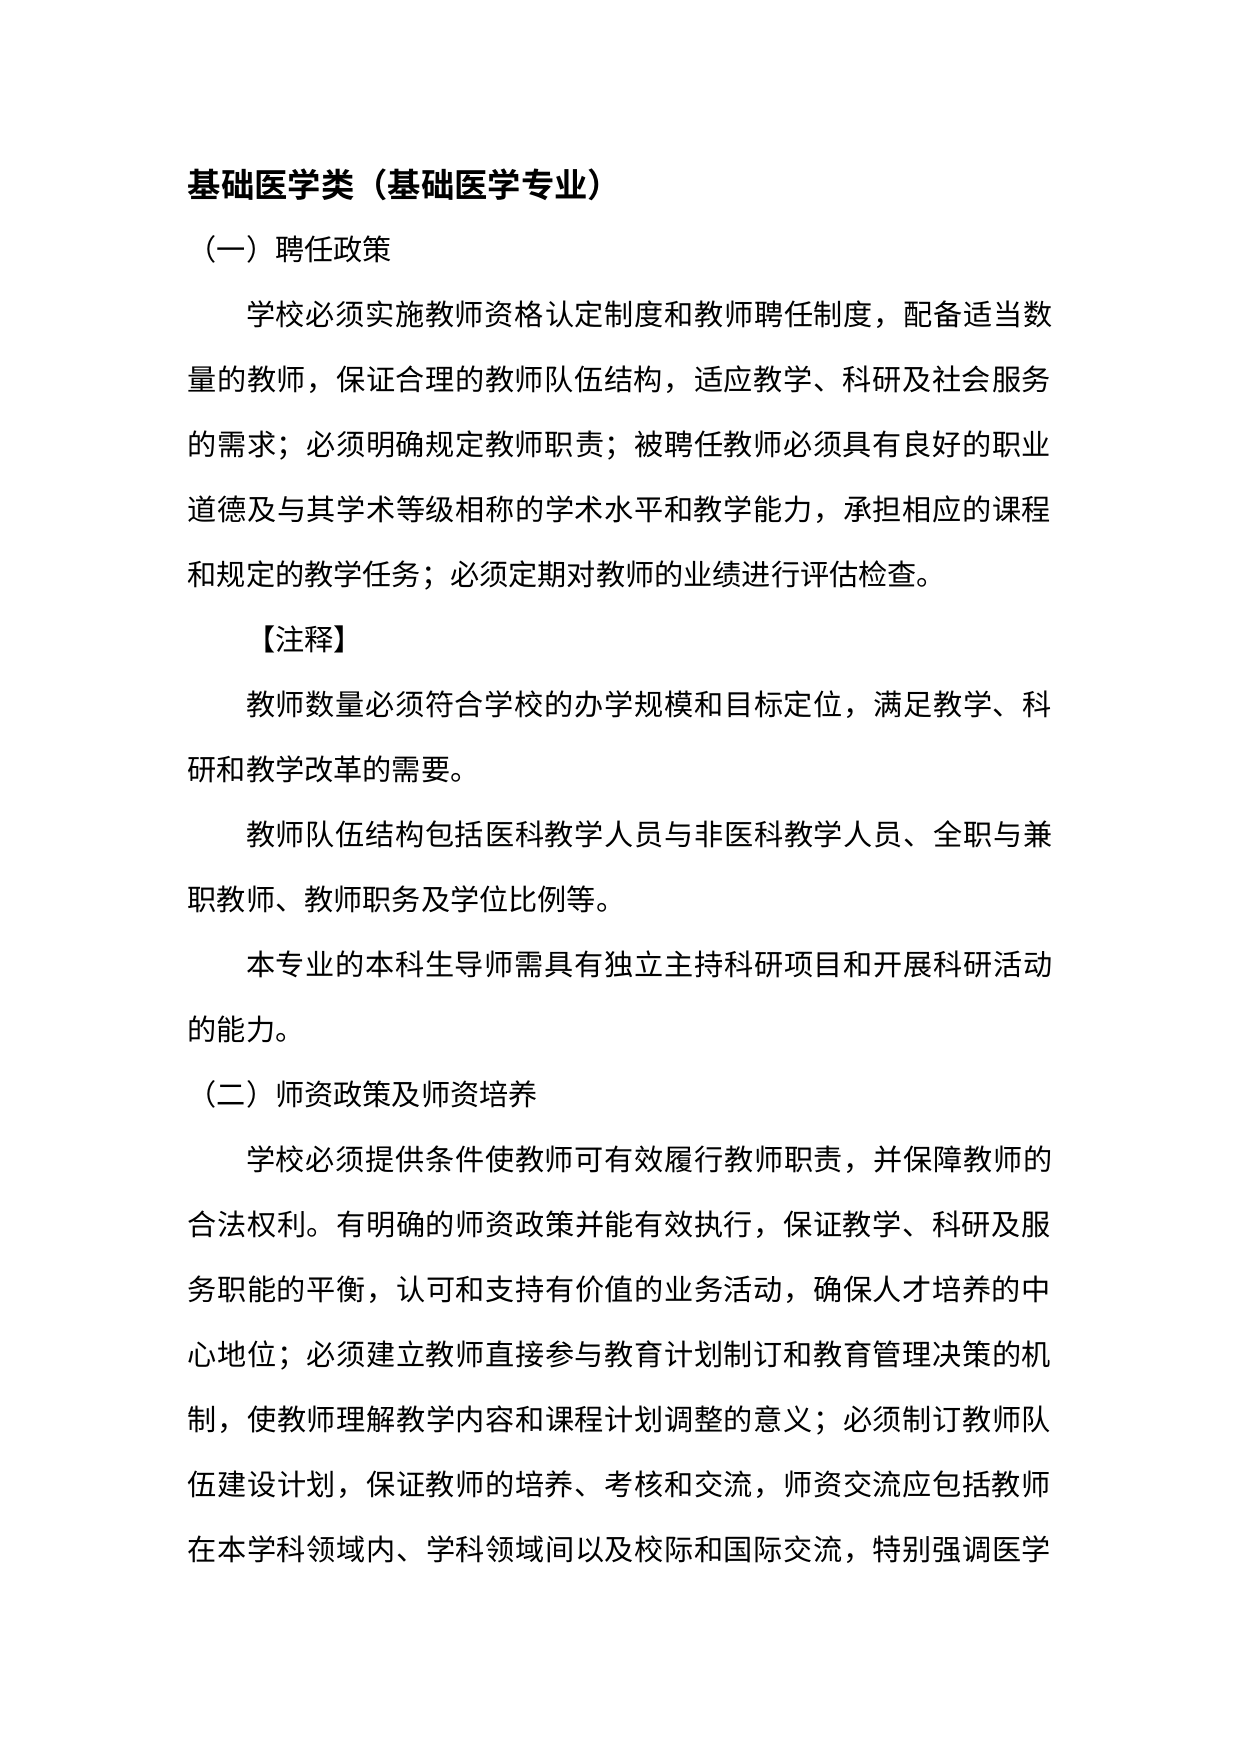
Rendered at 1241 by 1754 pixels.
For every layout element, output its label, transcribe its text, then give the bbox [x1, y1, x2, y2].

text 教师数量必须符合学校的办学规模和目标定位，满足教学、科研和教学改革的需要。 [187, 670, 1053, 800]
text （二）师资政策及师资培养 [187, 1060, 1053, 1125]
text （一）聘任政策 [187, 215, 1053, 280]
text 学校必须实施教师资格认定制度和教师聘任制度，配备适当数量的教师，保证合理的教师队伍结构，适应教学、科研及社会服务的需求；必须明确规定教师职责；被聘任教师必须具有良好的职业道德及与其学术等级相称的学术水平和教学能力，承担相应的课程和规定的教学任务；必须定期对教师的业绩进行评估检查。 [187, 280, 1053, 605]
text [187, 1125, 1053, 1580]
text 本专业的本科生导师需具有独立主持科研项目和开展科研活动的能力。 [187, 930, 1053, 1060]
subtitle 基础医学类（基础医学专业） [187, 150, 1053, 215]
text 【注释】 [187, 605, 1053, 670]
text 教师队伍结构包括医科教学人员与非医科教学人员、全职与兼职教师、教师职务及学位比例等。 [187, 800, 1053, 930]
